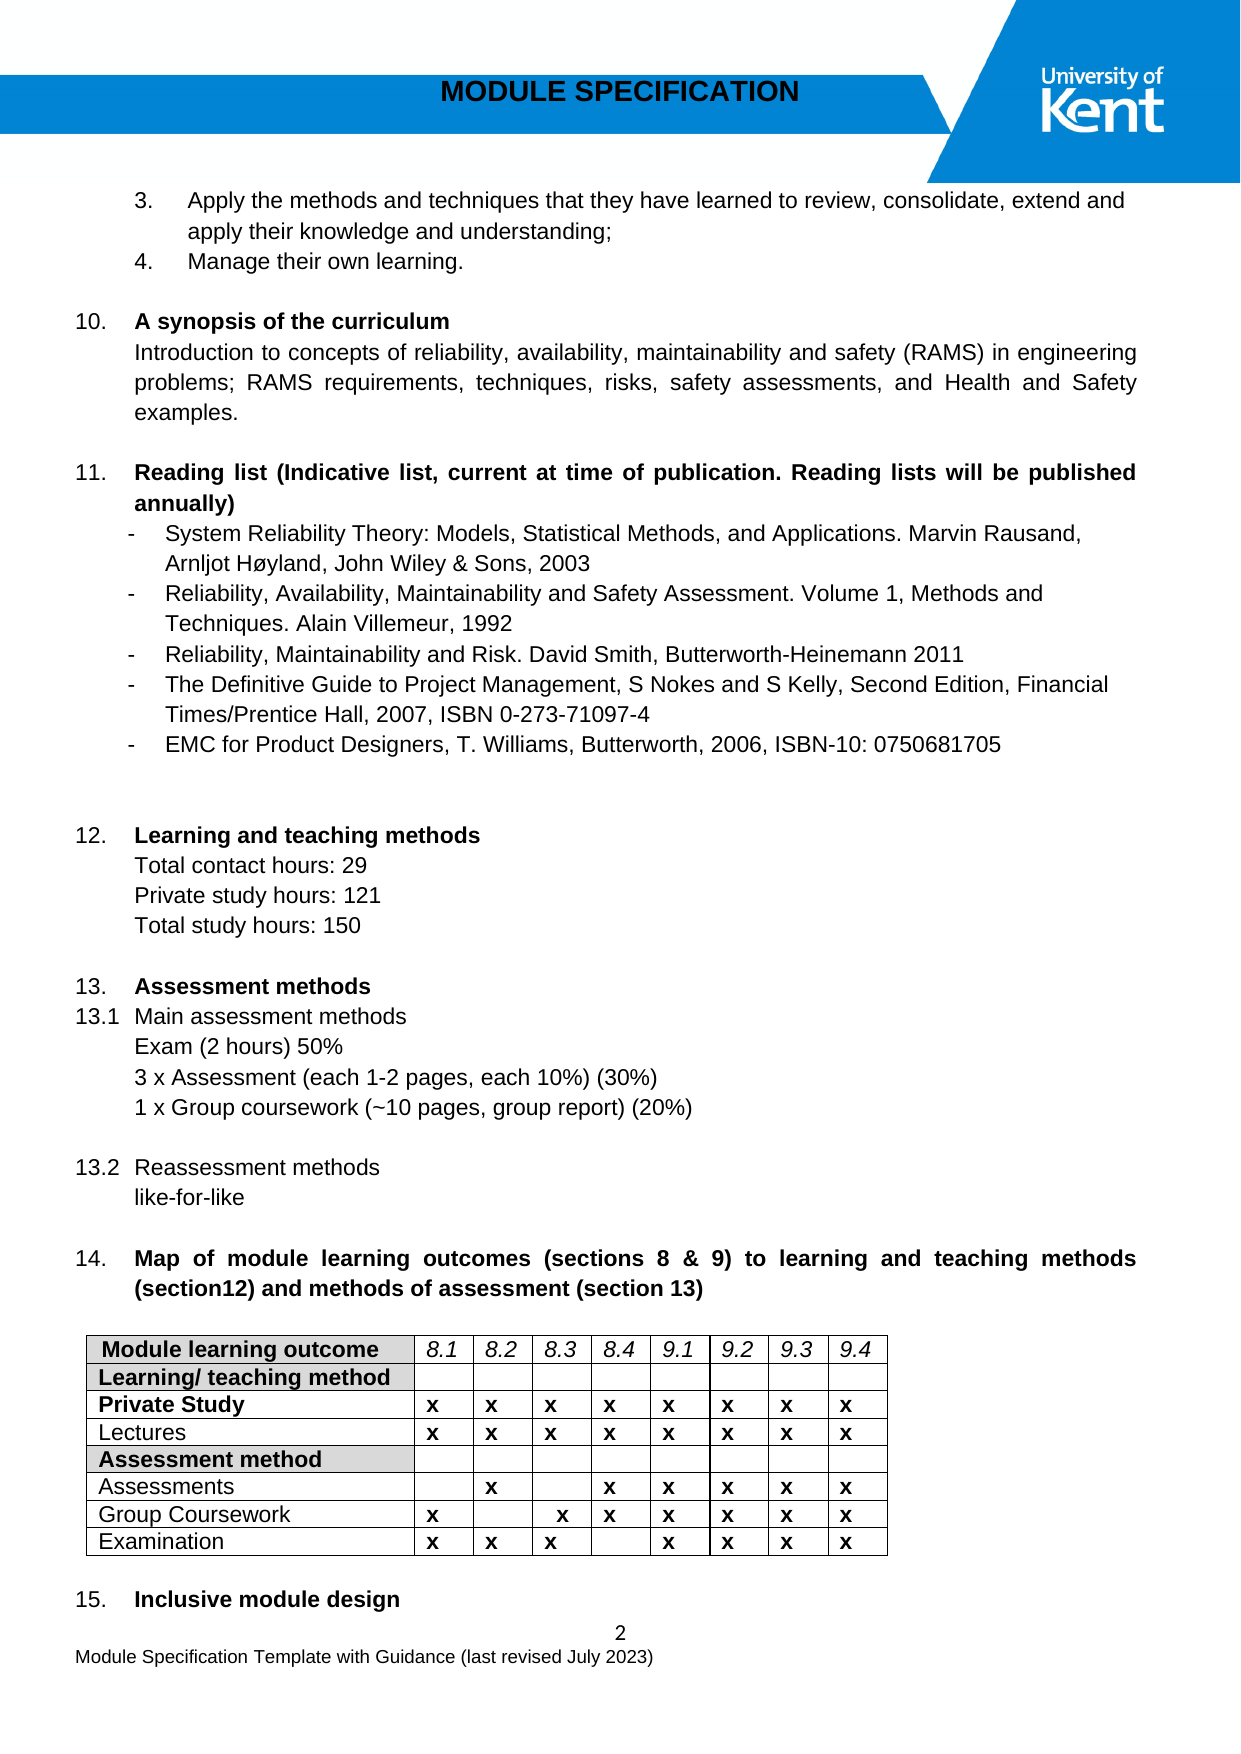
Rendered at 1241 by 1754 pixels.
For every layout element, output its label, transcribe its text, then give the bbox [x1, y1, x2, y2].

table_cell [533, 1473, 591, 1500]
table_cell [829, 1446, 887, 1472]
table_cell Assessment method [87, 1446, 414, 1472]
table_cell x [769, 1528, 828, 1554]
table_cell x [592, 1473, 650, 1500]
list Assessment methods [75, 973, 1138, 999]
text Total study hours: 150 [134, 912, 1138, 939]
table_cell x [711, 1419, 768, 1445]
table_cell [592, 1446, 650, 1472]
table_cell x [711, 1501, 768, 1527]
list Manage their own learning. [134, 248, 1199, 274]
list Main assessment methods [75, 1003, 1165, 1029]
table_cell x [474, 1473, 532, 1500]
table_cell [474, 1364, 532, 1390]
table_cell [474, 1501, 532, 1527]
table_cell x [474, 1419, 532, 1445]
table_cell x [415, 1528, 473, 1554]
table_cell Assessments [87, 1473, 414, 1500]
list EMC for Product Designers, T. Williams, Butterworth, 2006, ISBN-10: 0750681705 [127, 731, 1138, 757]
table_cell x [474, 1391, 532, 1417]
table_cell x [415, 1501, 473, 1527]
table_cell x [711, 1528, 768, 1554]
table_cell x [769, 1501, 828, 1527]
list Inclusive module design [75, 1586, 1138, 1612]
table_cell [592, 1364, 650, 1390]
table_cell x [829, 1501, 887, 1527]
table_cell [415, 1364, 473, 1390]
table_cell x [533, 1391, 591, 1417]
table_cell x [651, 1501, 709, 1527]
picture [0, 0, 1241, 184]
table_cell [533, 1446, 591, 1472]
table_cell x [829, 1473, 887, 1500]
table_cell Examination [87, 1528, 414, 1554]
table_cell Group Coursework [87, 1501, 414, 1527]
table_cell x [769, 1391, 828, 1417]
list A synopsis of the curriculum [75, 308, 1138, 334]
table_header 8.2 [474, 1336, 532, 1363]
table_cell Lectures [87, 1419, 414, 1445]
table_cell x [829, 1528, 887, 1554]
text 13.2 Reassessment methods [75, 1154, 1165, 1180]
table_cell x [711, 1473, 768, 1500]
table_cell [474, 1446, 532, 1472]
list Map of module learning outcomes (sections 8 & 9) to learning and teaching methods (section12) and methods of assessment (section 13) [75, 1245, 1138, 1301]
list Reliability, Maintainability and Risk. David Smith, Butterworth-Heinemann 2011 [127, 641, 1138, 667]
table_header 8.1 [415, 1336, 473, 1363]
table_cell [533, 1364, 591, 1390]
table_cell x [711, 1391, 768, 1417]
list 3 x Assessment (each 1-2 pages, each 10%) (30%) [134, 1063, 1165, 1090]
list 1 x Group coursework (~10 pages, group report) (20%) [134, 1094, 1165, 1120]
table_cell Private Study [87, 1391, 414, 1417]
table_cell [415, 1473, 473, 1500]
text Introduction to concepts of reliability, availability, maintainability and safety (RAMS) in engineering problems; RAMS requirements, techniques, risks, safety assessments, and Health and Safety examples. [134, 338, 1138, 425]
table_header 9.3 [769, 1336, 828, 1363]
table_cell x [651, 1473, 709, 1500]
table_header 9.2 [711, 1336, 768, 1363]
list The Definitive Guide to Project Management, S Nokes and S Kelly, Second Edition, Financial Times/Prentice Hall, 2007, ISBN 0-273-71097-4 [127, 671, 1138, 727]
table_header 8.3 [533, 1336, 591, 1363]
table_cell x [592, 1391, 650, 1417]
table_cell x [415, 1419, 473, 1445]
table_cell [711, 1446, 768, 1472]
table_cell x [533, 1419, 591, 1445]
table_cell x [533, 1528, 591, 1554]
table_cell [592, 1528, 650, 1554]
table_cell x [533, 1501, 591, 1527]
table_cell [651, 1364, 709, 1390]
table_header Module learning outcome [87, 1336, 414, 1363]
table_cell x [592, 1501, 650, 1527]
list Reading list (Indicative list, current at time of publication. Reading lists will be published annually) [75, 459, 1138, 516]
table_cell [769, 1446, 828, 1472]
table_cell [651, 1446, 709, 1472]
table_cell x [829, 1419, 887, 1445]
table_cell x [415, 1391, 473, 1417]
table_header 9.4 [829, 1336, 887, 1363]
table_cell [711, 1364, 768, 1390]
table_cell x [829, 1391, 887, 1417]
list Learning and teaching methods [75, 822, 1138, 848]
table_header 9.1 [651, 1336, 709, 1363]
table_cell [769, 1364, 828, 1390]
table_cell [415, 1446, 473, 1472]
table_cell x [474, 1528, 532, 1554]
table_cell x [769, 1473, 828, 1500]
table_cell x [769, 1419, 828, 1445]
list Exam (2 hours) 50% [134, 1033, 1165, 1059]
table_cell Learning/ teaching method [87, 1364, 414, 1390]
table_cell x [592, 1419, 650, 1445]
text Total contact hours: 29 [134, 852, 1138, 878]
text Private study hours: 121 [134, 882, 1138, 908]
list System Reliability Theory: Models, Statistical Methods, and Applications. Marvin Rausand, Arnljot Høyland, John Wiley & Sons, 2003 [127, 520, 1138, 576]
table_cell [829, 1364, 887, 1390]
table_cell x [651, 1419, 709, 1445]
list Apply the methods and techniques that they have learned to review, consolidate, extend and apply their knowledge and understanding; [134, 177, 1168, 244]
table_header 8.4 [592, 1336, 650, 1363]
table_cell x [651, 1391, 709, 1417]
list Reliability, Availability, Maintainability and Safety Assessment. Volume 1, Methods and Techniques. Alain Villemeur, 1992 [127, 580, 1138, 637]
text like-for-like [134, 1184, 1138, 1211]
table_cell x [651, 1528, 709, 1554]
